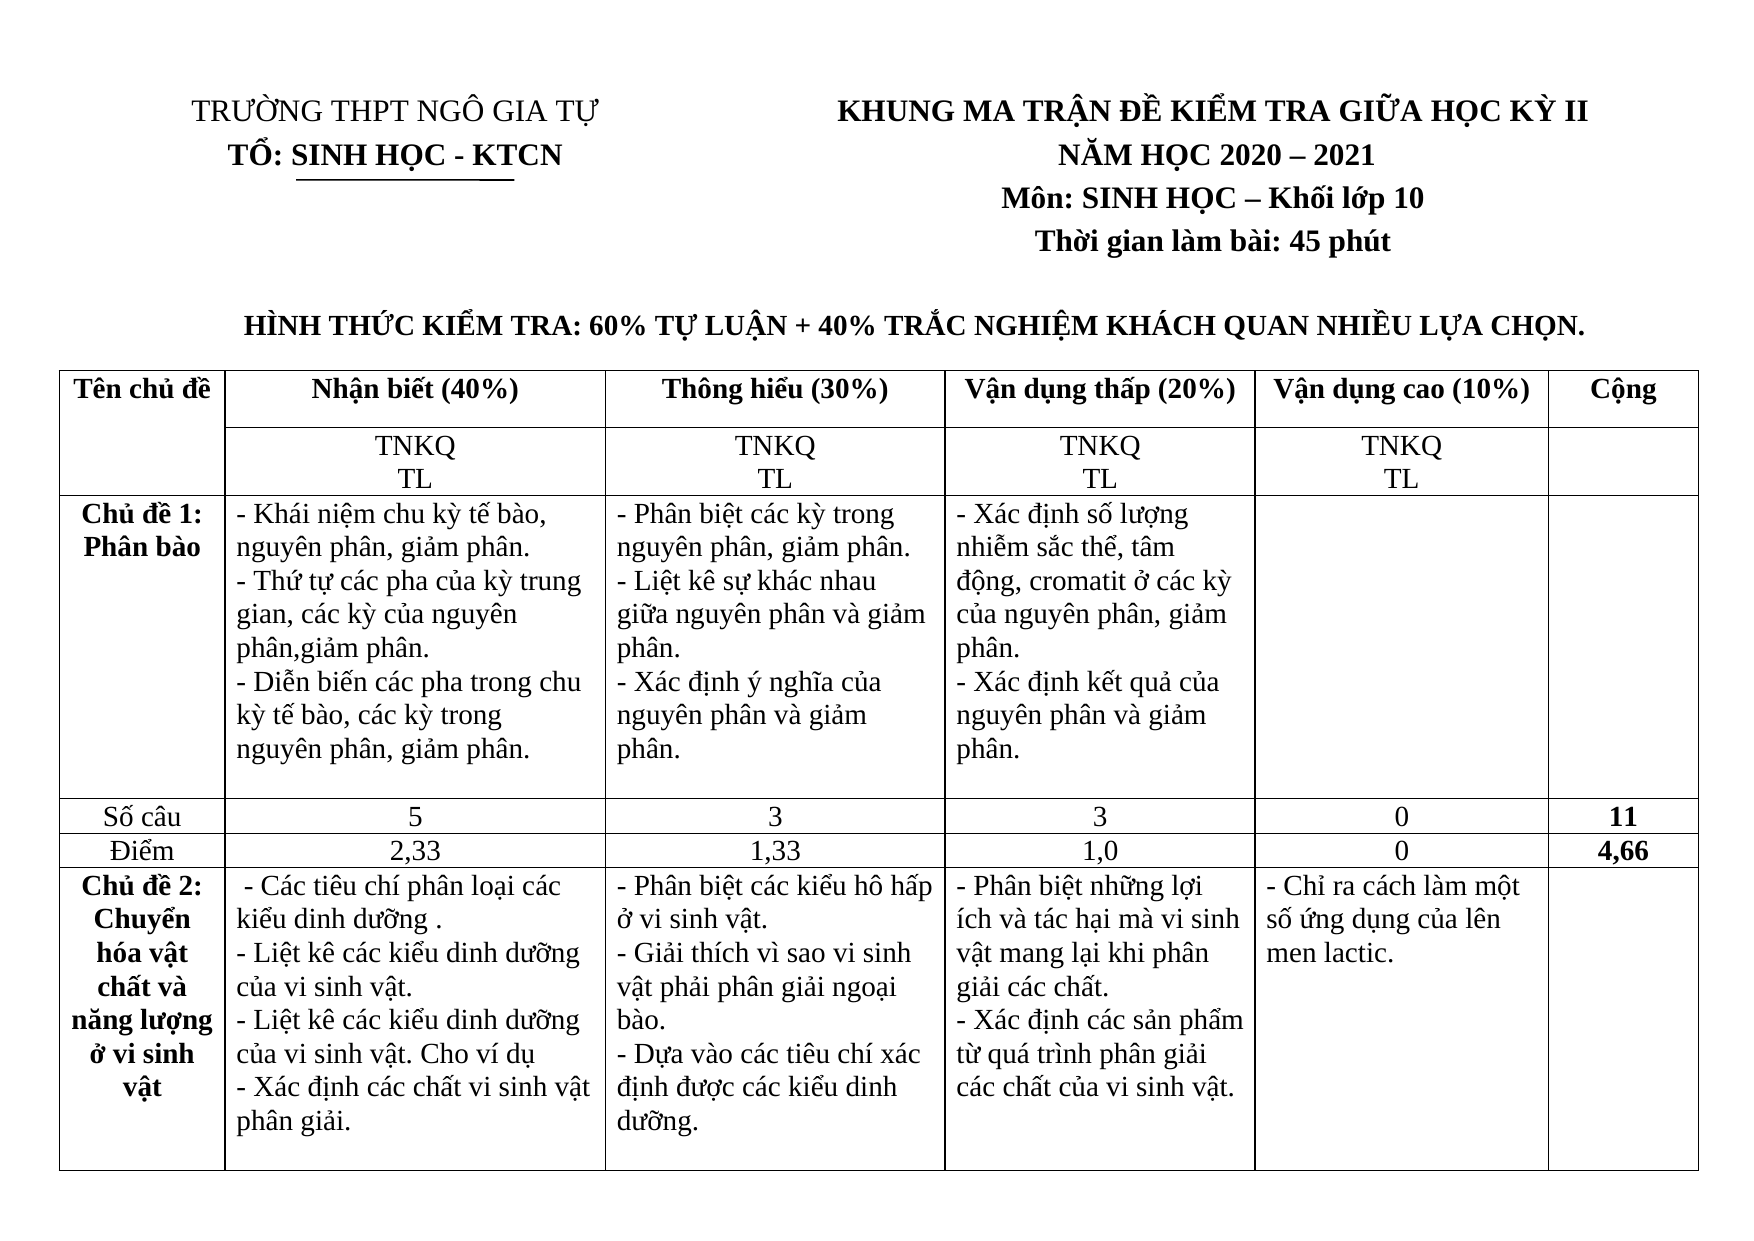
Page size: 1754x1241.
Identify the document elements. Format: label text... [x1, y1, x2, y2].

table_header KHUNG MA TRẬN ĐỀ KIỂM TRA GIỮA HỌC KỲ II NĂM HỌC 2020 – 2021 Môn: SINH HỌC – Khối lớp 10 Thời gian làm bài: 45 phút [742, 93, 1684, 308]
table_header Vận dụng cao (10%) [1256, 371, 1548, 427]
table_cell 11 [1549, 799, 1698, 832]
table_header Cộng [1549, 371, 1698, 427]
table_cell 0 [1256, 799, 1548, 832]
table_header TRƯỜNG THPT NGÔ GIA TỰ TỔ: SINH HỌC - KTCN [48, 93, 742, 308]
table_cell Chủ đề 2: Chuyển hóa vật chất và năng lượng ở vi sinh vật [60, 868, 224, 1170]
table_cell - Phân biệt các kiểu hô hấp ở vi sinh vật. - Giải thích vì sao vi sinh vật phải phân giải ngoại bào. - Dựa vào các tiêu chí xác định được các kiểu dinh dưỡng. [606, 868, 944, 1170]
table_cell 1,0 [946, 834, 1254, 867]
table_cell TNKQ TL [1256, 428, 1548, 495]
table_cell 4,66 [1549, 834, 1698, 867]
table_cell [1549, 496, 1698, 798]
table_cell - Chỉ ra cách làm một số ứng dụng của lên men lactic. [1256, 868, 1548, 1170]
table_cell TNKQ TL [606, 428, 944, 495]
table_cell 3 [606, 799, 944, 832]
table_cell 0 [1256, 834, 1548, 867]
table_cell Số câu [60, 799, 224, 832]
table_cell Chủ đề 1: Phân bào [60, 496, 224, 798]
table_cell [1549, 428, 1698, 495]
table_cell 5 [226, 799, 605, 832]
table_cell - Phân biệt những lợi ích và tác hại mà vi sinh vật mang lại khi phân giải các chất. - Xác định các sản phẩm từ quá trình phân giải các chất của vi sinh vật. [946, 868, 1254, 1170]
table_cell - Các tiêu chí phân loại các kiểu dinh dưỡng . - Liệt kê các kiểu dinh dưỡng của vi sinh vật. - Liệt kê các kiểu dinh dưỡng của vi sinh vật. Cho ví dụ - Xác định các chất vi sinh vật phân giải. [226, 868, 605, 1170]
table_cell - Xác định số lượng nhiễm sắc thể, tâm động, cromatit ở các kỳ của nguyên phân, giảm phân. - Xác định kết quả của nguyên phân và giảm phân. [946, 496, 1254, 798]
table_cell 3 [946, 799, 1254, 832]
text HÌNH THỨC KIỂM TRA: 60% TỰ LUẬN + 40% TRẮC NGHIỆM KHÁCH QUAN NHIỀU LỰA CHỌN. [134, 308, 1695, 342]
table_cell - Phân biệt các kỳ trong nguyên phân, giảm phân. - Liệt kê sự khác nhau giữa nguyên phân và giảm phân. - Xác định ý nghĩa của nguyên phân và giảm phân. [606, 496, 944, 798]
table_cell [1549, 868, 1698, 1170]
table_cell 1,33 [606, 834, 944, 867]
table_header Nhận biết (40%) [226, 371, 605, 427]
table_header Tên chủ đề [60, 371, 224, 495]
table_header Vận dụng thấp (20%) [946, 371, 1254, 427]
table_header Thông hiểu (30%) [606, 371, 944, 427]
table_cell TNKQ TL [946, 428, 1254, 495]
table_cell [1256, 496, 1548, 798]
table_cell - Khái niệm chu kỳ tế bào, nguyên phân, giảm phân. - Thứ tự các pha của kỳ trung gian, các kỳ của nguyên phân,giảm phân. - Diễn biến các pha trong chu kỳ tế bào, các kỳ trong nguyên phân, giảm phân. [226, 496, 605, 798]
table_cell Điểm [60, 834, 224, 867]
table_cell 2,33 [226, 834, 605, 867]
table_cell TNKQ TL [226, 428, 605, 495]
